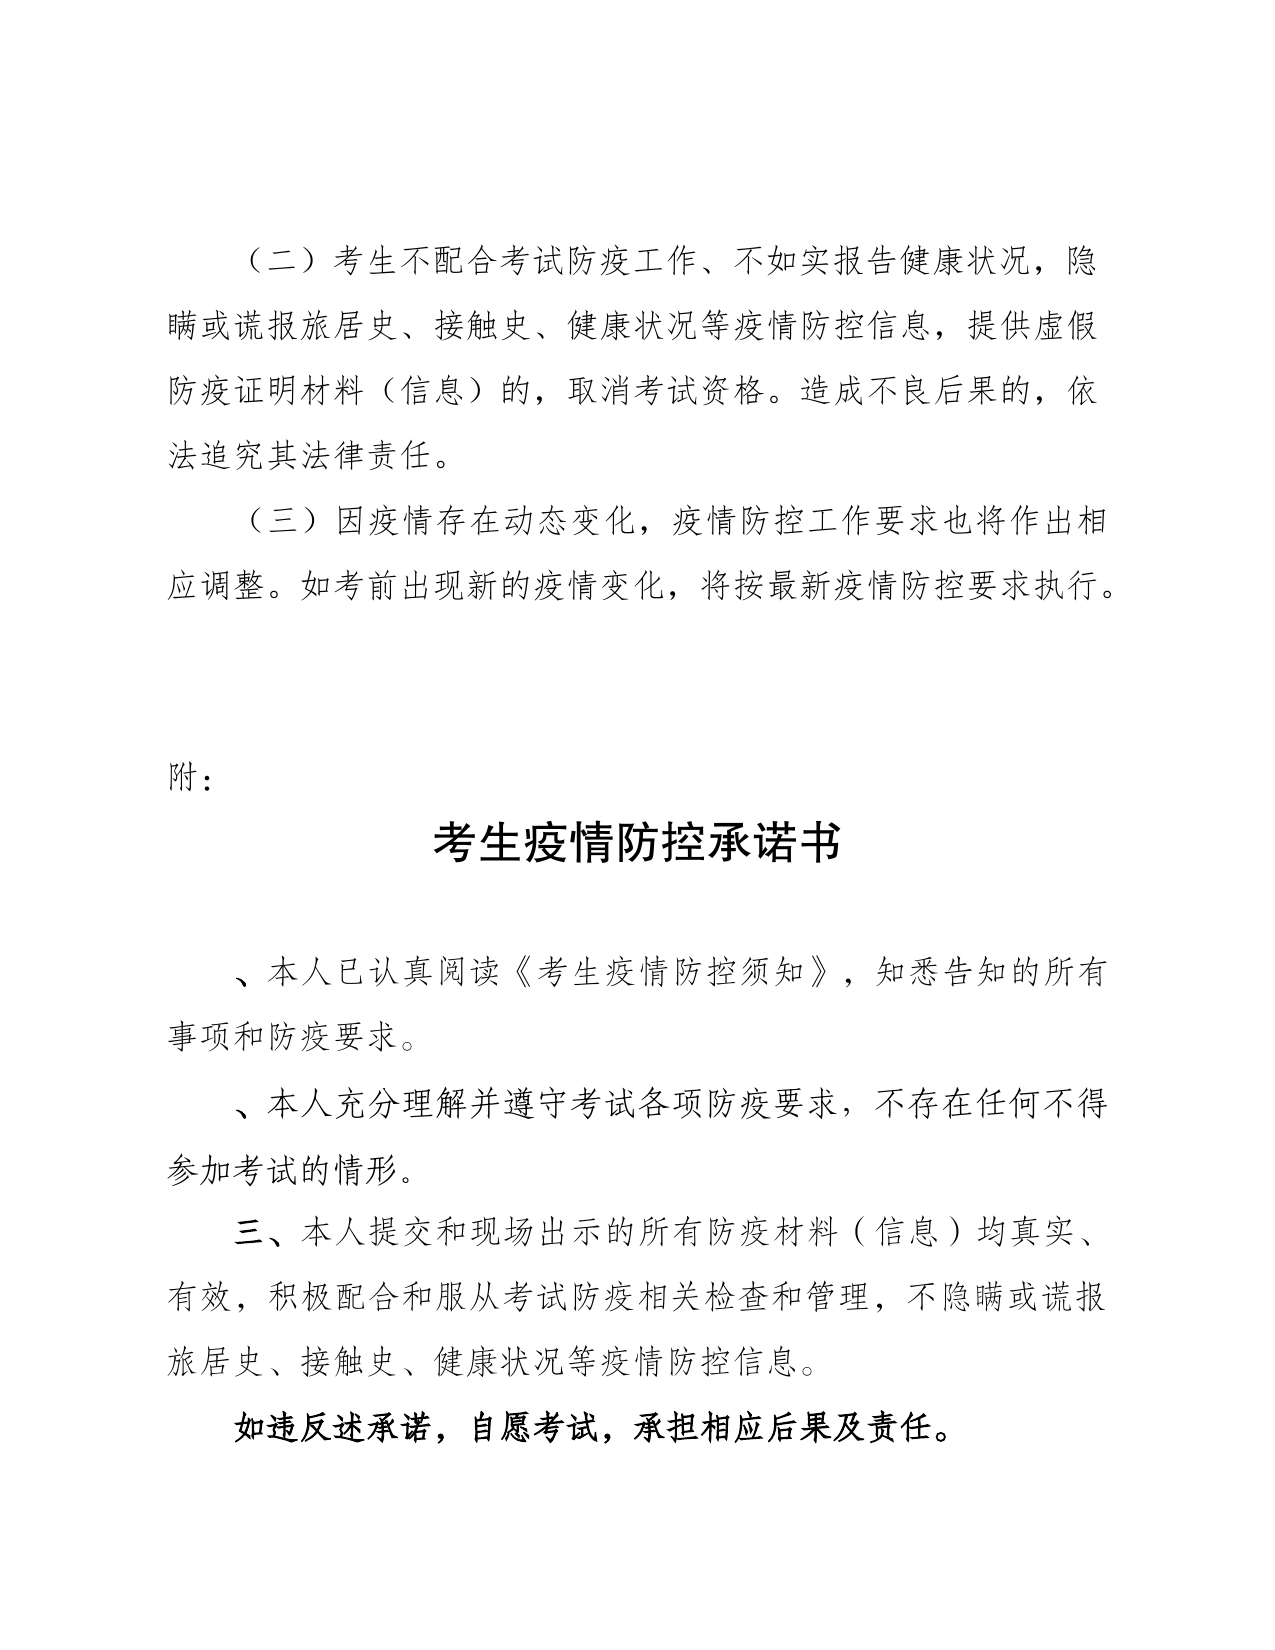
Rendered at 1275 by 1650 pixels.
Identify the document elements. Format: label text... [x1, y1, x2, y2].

text （二）考生不配合考试防疫工作、不如实报告健康状况，隐瞒或谎报旅居史、接触史、健康状况等疫情防控信息，提供虚假防疫证明材料（信息）的，取消考试资格。造成不良后果的，依法追究其法律责任。 [165, 225, 1110, 485]
text 一、本人已认真阅读《考生疫情防控须知》，知悉告知的所有事项和防疫要求。 [165, 940, 1110, 1070]
text 附： [165, 745, 1110, 810]
text （三）因疫情存在动态变化，疫情防控工作要求也将作出相应调整。如考前出现新的疫情变化，将按最新疫情防控要求执行。 [165, 485, 1110, 615]
text 如违反上述承诺，自愿取消考试资格，承担相应后果及法律责任。 [165, 1395, 1110, 1460]
text 考生疫情防控承诺书 [165, 810, 1110, 875]
text 三、本人提交和现场出示的所有防疫材料（信息）均真实、有效，积极配合和服从考试防疫相关检查和管理，不隐瞒或谎报旅居史、接触史、健康状况等疫情防控信息。 [165, 1200, 1110, 1395]
text 二、本人充分理解并遵守考试各项防疫要求，不存在任何不得参加考试的情形。 [165, 1070, 1110, 1200]
